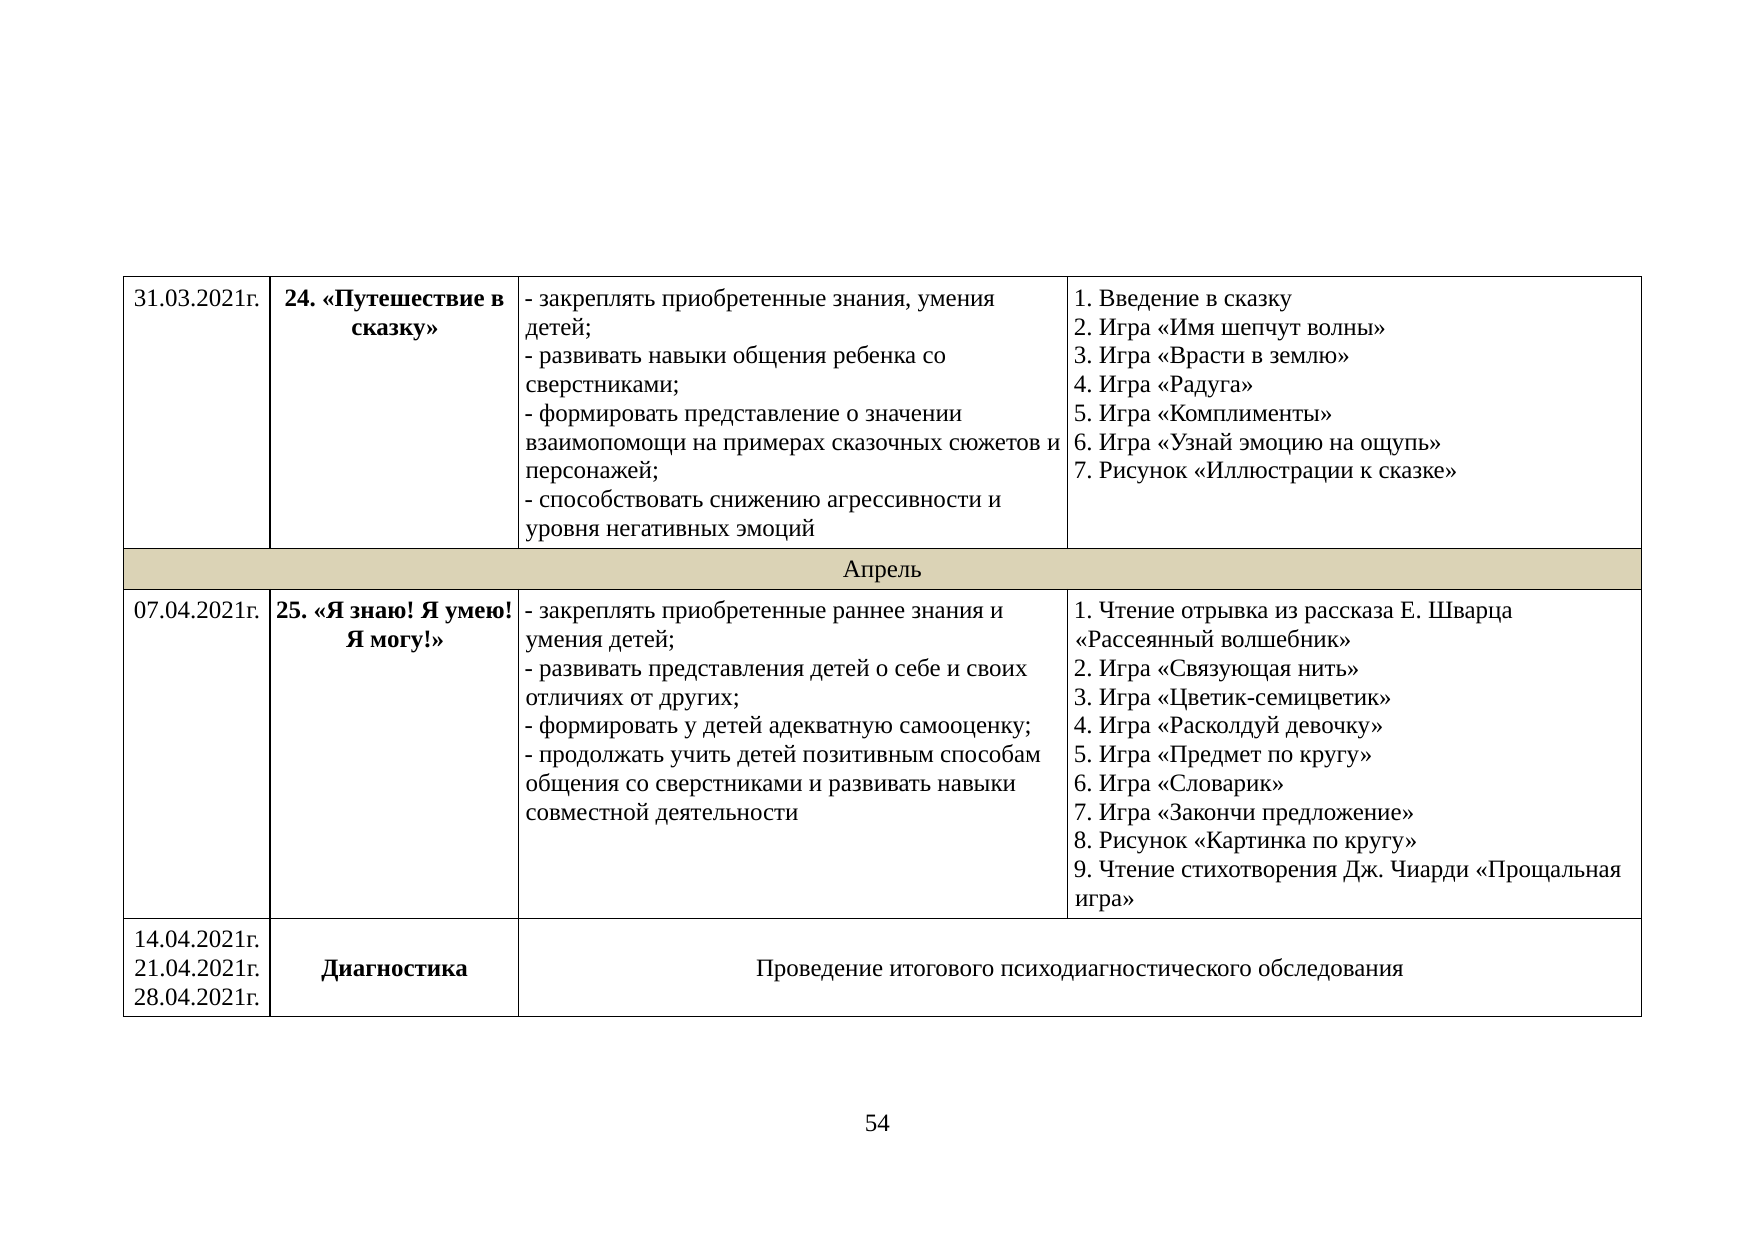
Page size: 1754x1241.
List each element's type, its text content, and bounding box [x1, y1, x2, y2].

table_cell 1. Чтение отрывка из рассказа Е. Шварца «Рассеянный волшебник» 2. Игра «Связующая нить» 3. Игра «Цветик-семицветик» 4. Игра «Расколдуй девочку» 5. Игра «Предмет по кругу» 6. Игра «Словарик» 7. Игра «Закончи предложение» 8. Рисунок «Картинка по кругу» 9. Чтение стихотворения Дж. Чиарди «Прощальная игра» [1068, 590, 1641, 917]
table_header 1. Введение в сказку 2. Игра «Имя шепчут волны» 3. Игра «Врасти в землю» 4. Игра «Радуга» 5. Игра «Комплименты» 6. Игра «Узнай эмоцию на ощупь» 7. Рисунок «Иллюстрации к сказке» [1068, 277, 1641, 547]
table_cell 07.04.2021г. [124, 590, 269, 917]
table_cell 14.04.2021г.21.04.2021г. 28.04.2021г. [124, 919, 269, 1016]
table_cell Диагностика [271, 919, 518, 1016]
table_cell 25. «Я знаю! Я умею! Я могу!» [271, 590, 518, 917]
table_header - закреплять приобретенные знания, умения детей; - развивать навыки общения ребенка со сверстниками; - формировать представление о значении взаимопомощи на примерах сказочных сюжетов и персонажей; - способствовать снижению агрессивности и уровня негативных эмоций [519, 277, 1067, 547]
table_header 24. «Путешествие в сказку» [271, 277, 518, 547]
table_cell - закреплять приобретенные раннее знания и умения детей; - развивать представления детей о себе и своих отличиях от других; - формировать у детей адекватную самооценку; - продолжать учить детей позитивным способам общения со сверстниками и развивать навыки совместной деятельности [519, 590, 1067, 917]
table_header 31.03.2021г. [124, 277, 269, 547]
table_cell Проведение итогового психодиагностического обследования [519, 919, 1641, 1016]
table_cell Апрель [124, 549, 1641, 589]
